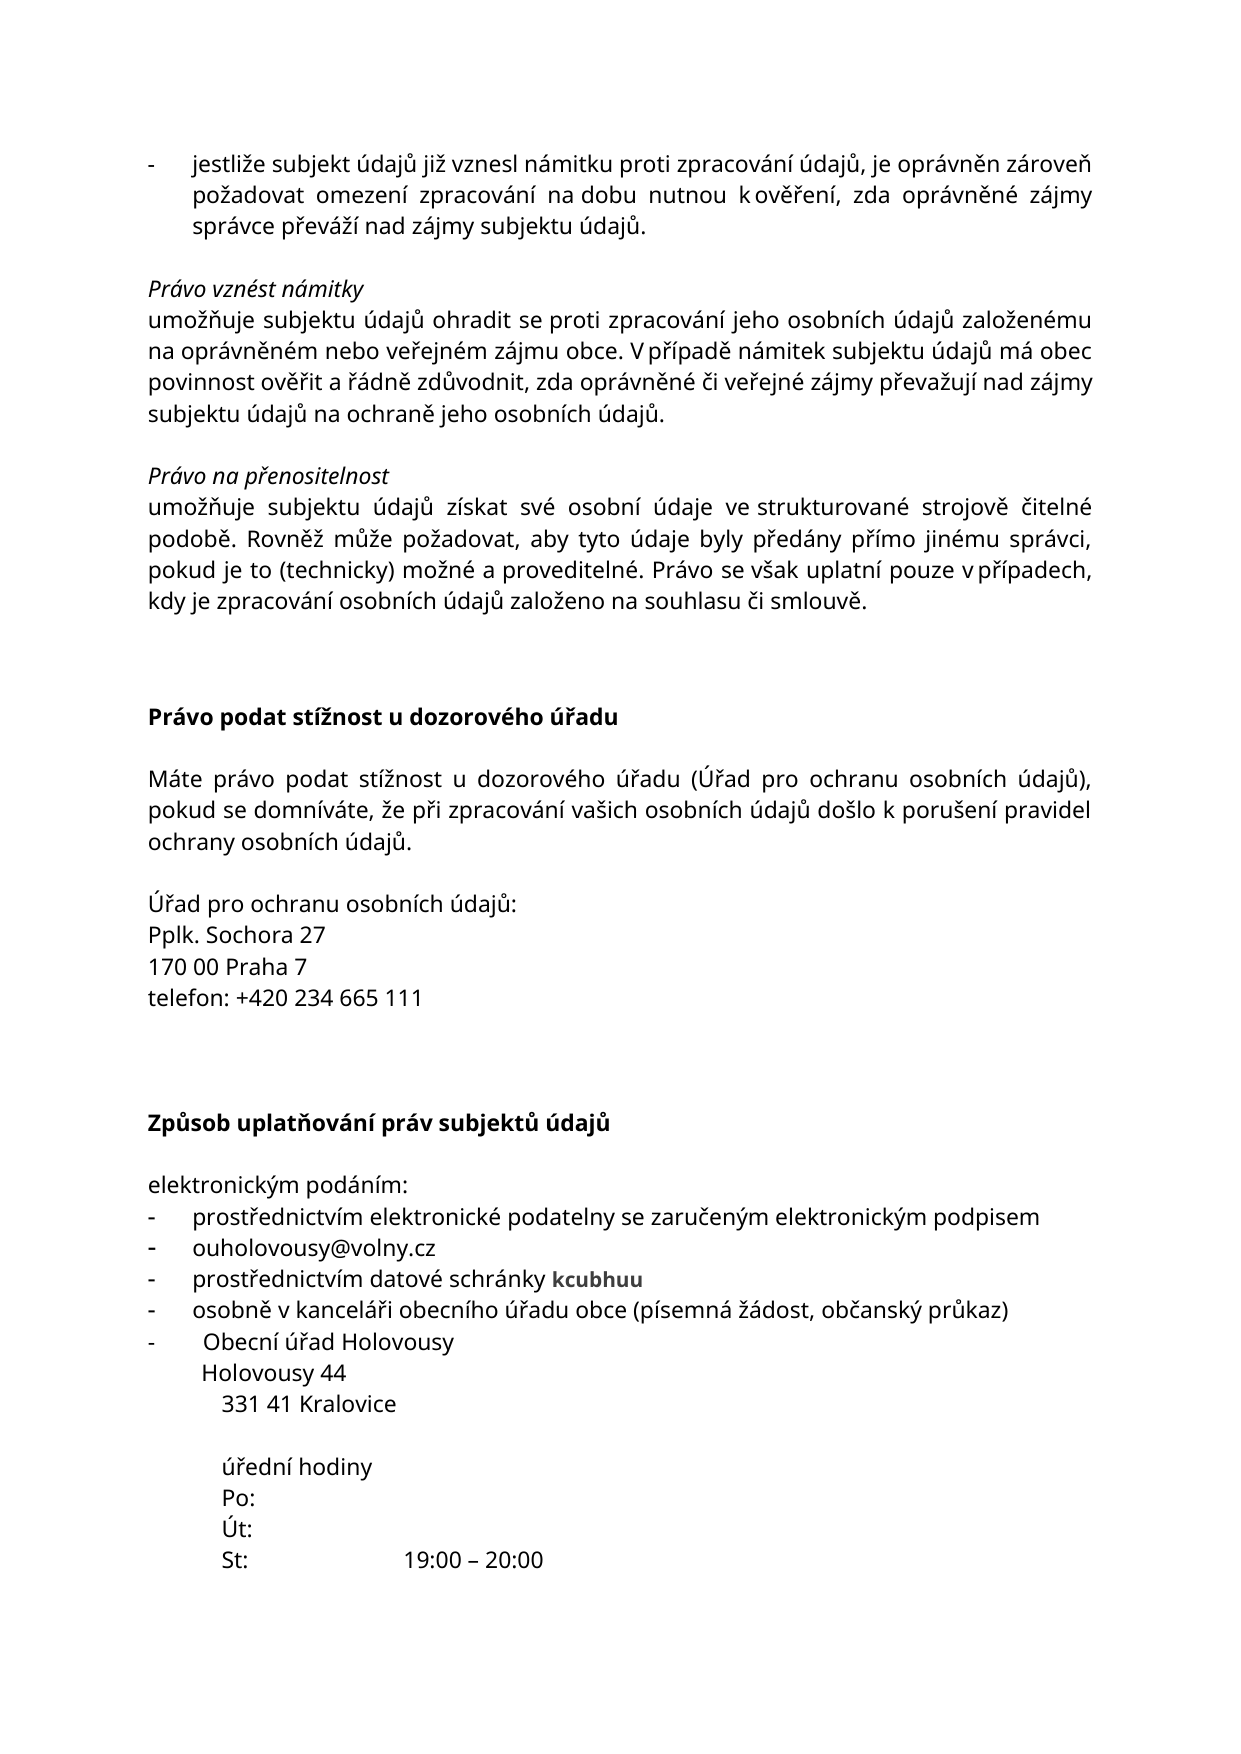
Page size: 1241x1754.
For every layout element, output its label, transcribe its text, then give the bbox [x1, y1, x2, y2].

text úřední hodiny [148, 1450, 1093, 1482]
text Úřad pro ochranu osobních údajů: [148, 888, 1093, 919]
text umožňuje subjektu údajů získat své osobní údaje ve strukturované strojově čitelné podobě. Rovněž může požadovat, aby tyto údaje byly předány přímo jinému správci, pokud je to (technicky) možné a proveditelné. Právo se však uplatní pouze v případech, kdy je zpracování osobních údajů založeno na souhlasu či smlouvě. [148, 491, 1093, 616]
text Způsob uplatňování práv subjektů údajů [148, 1107, 1093, 1138]
text 170 00 Praha 7 [148, 950, 1093, 982]
list jestliže subjekt údajů již vznesl námitku proti zpracování údajů, je oprávněn zároveň požadovat omezení zpracování na dobu nutnou k ověření, zda oprávněné zájmy správce převáží nad zájmy subjektu údajů. [148, 148, 1093, 241]
text Právo podat stížnost u dozorového úřadu [148, 700, 1093, 732]
list ouholovousy@volny.cz [148, 1232, 1093, 1263]
text umožňuje subjektu údajů ohradit se proti zpracování jeho osobních údajů založenému na oprávněném nebo veřejném zájmu obce. V případě námitek subjektu údajů má obec povinnost ověřit a řádně zdůvodnit, zda oprávněné či veřejné zájmy převažují nad zájmy subjektu údajů na ochraně jeho osobních údajů. [148, 304, 1093, 429]
text 331 41 Kralovice [148, 1388, 1093, 1419]
list prostřednictvím datové schránky kcubhuu [148, 1263, 1093, 1294]
text - Obecní úřad Holovousy [148, 1325, 1093, 1357]
text elektronickým podáním: [148, 1169, 1093, 1200]
text Holovousy 44 [148, 1357, 1093, 1388]
text Út: [148, 1513, 1093, 1544]
text Pplk. Sochora 27 [148, 919, 1093, 950]
list osobně v kanceláři obecního úřadu obce (písemná žádost, občanský průkaz) [148, 1294, 1093, 1325]
list prostřednictvím elektronické podatelny se zaručeným elektronickým podpisem [148, 1200, 1093, 1232]
text Máte právo podat stížnost u dozorového úřadu (Úřad pro ochranu osobních údajů), pokud se domníváte, že při zpracování vašich osobních údajů došlo k porušení pravidel ochrany osobních údajů. [148, 763, 1093, 857]
text Právo na přenositelnost [148, 460, 1093, 491]
text St: 19:00 – 20:00 [148, 1544, 1093, 1575]
text Po: [148, 1482, 1093, 1513]
text telefon: +420 234 665 111 [148, 982, 1093, 1013]
text Právo vznést námitky [148, 273, 1093, 304]
